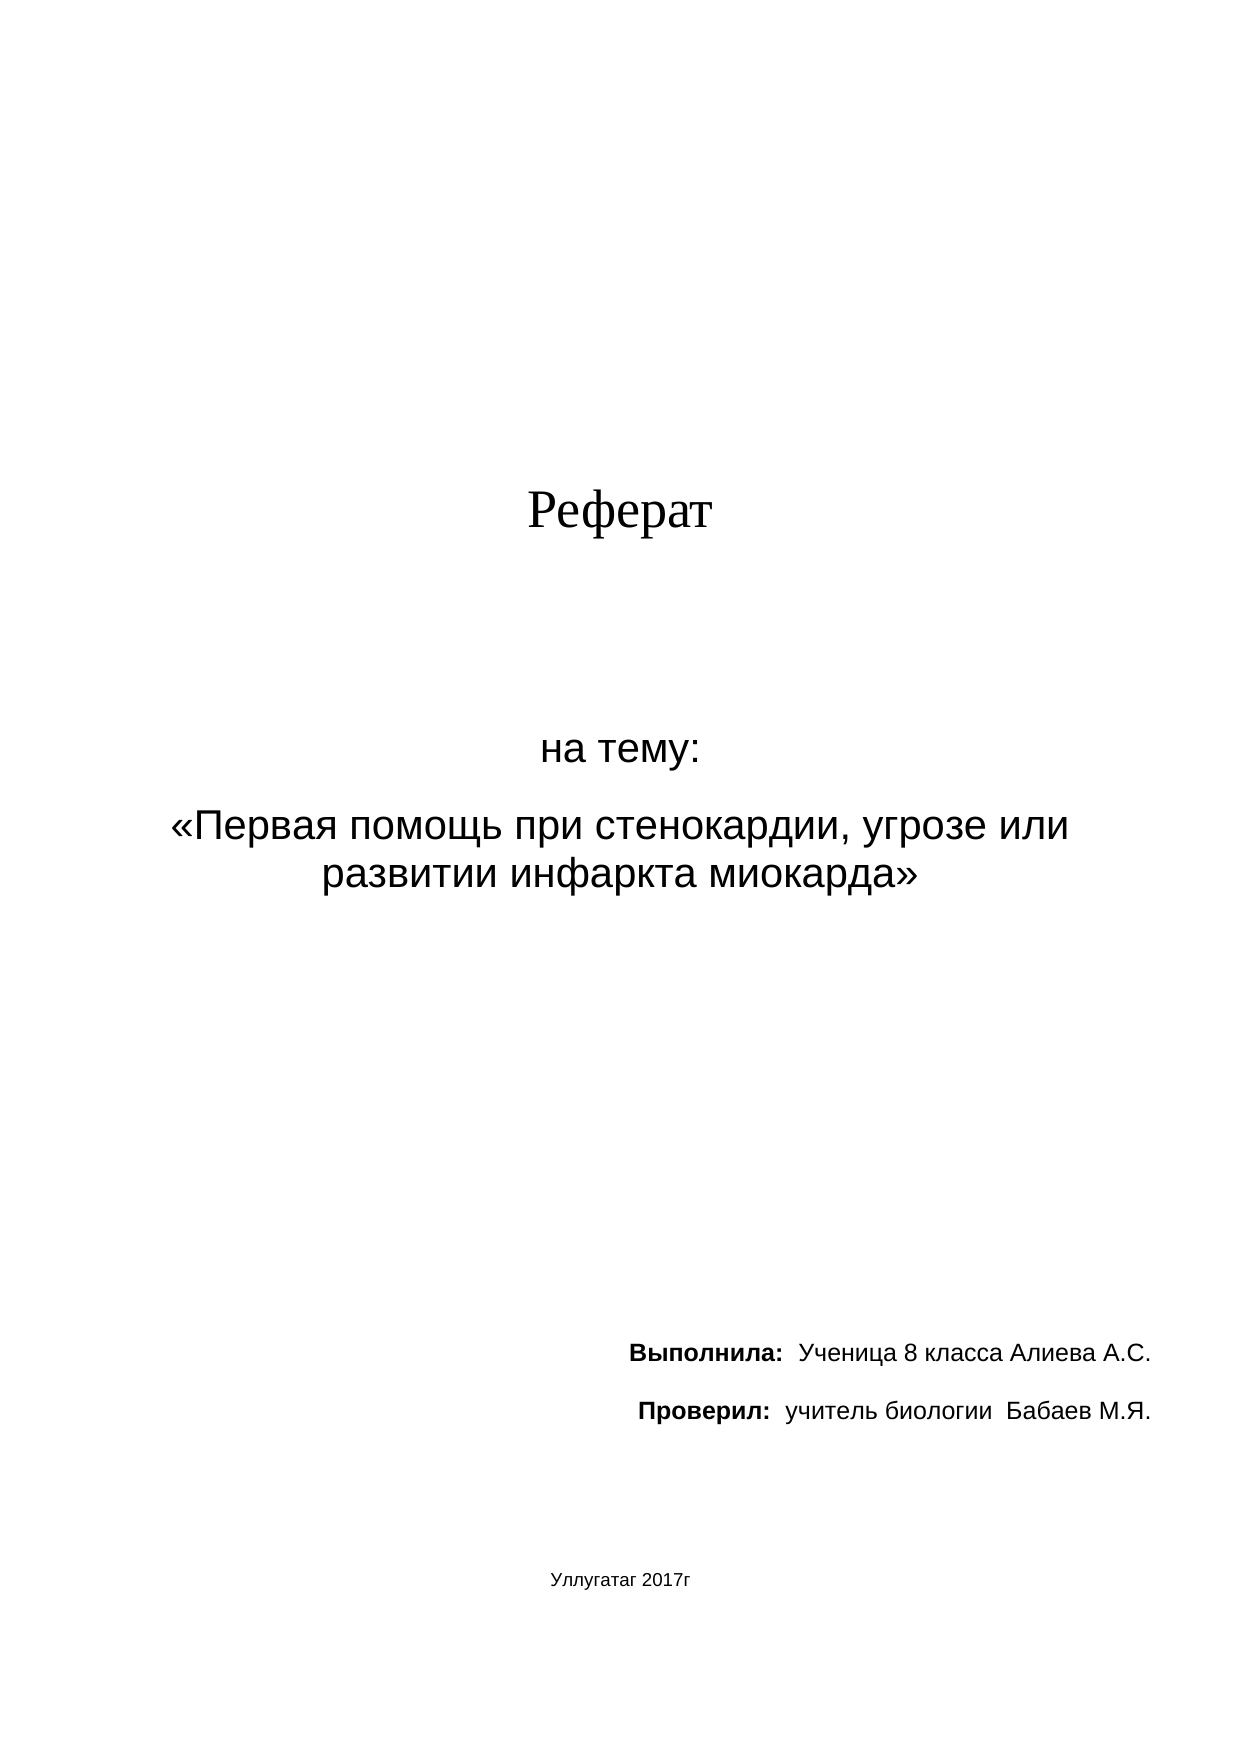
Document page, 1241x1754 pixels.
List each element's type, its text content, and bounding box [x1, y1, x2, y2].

text Реферат [89, 477, 1152, 539]
text Выполнила: Ученица 8 класса Алиева А.С. [89, 1338, 1152, 1367]
text Проверил: учитель биологии Бабаев М.Я. [89, 1396, 1152, 1425]
text Уллугатаг 2017г [89, 1569, 1152, 1590]
text на тему: [89, 723, 1152, 771]
text «Первая помощь при стенокардии, угрозе или развитии инфаркта миокарда» [89, 800, 1152, 896]
